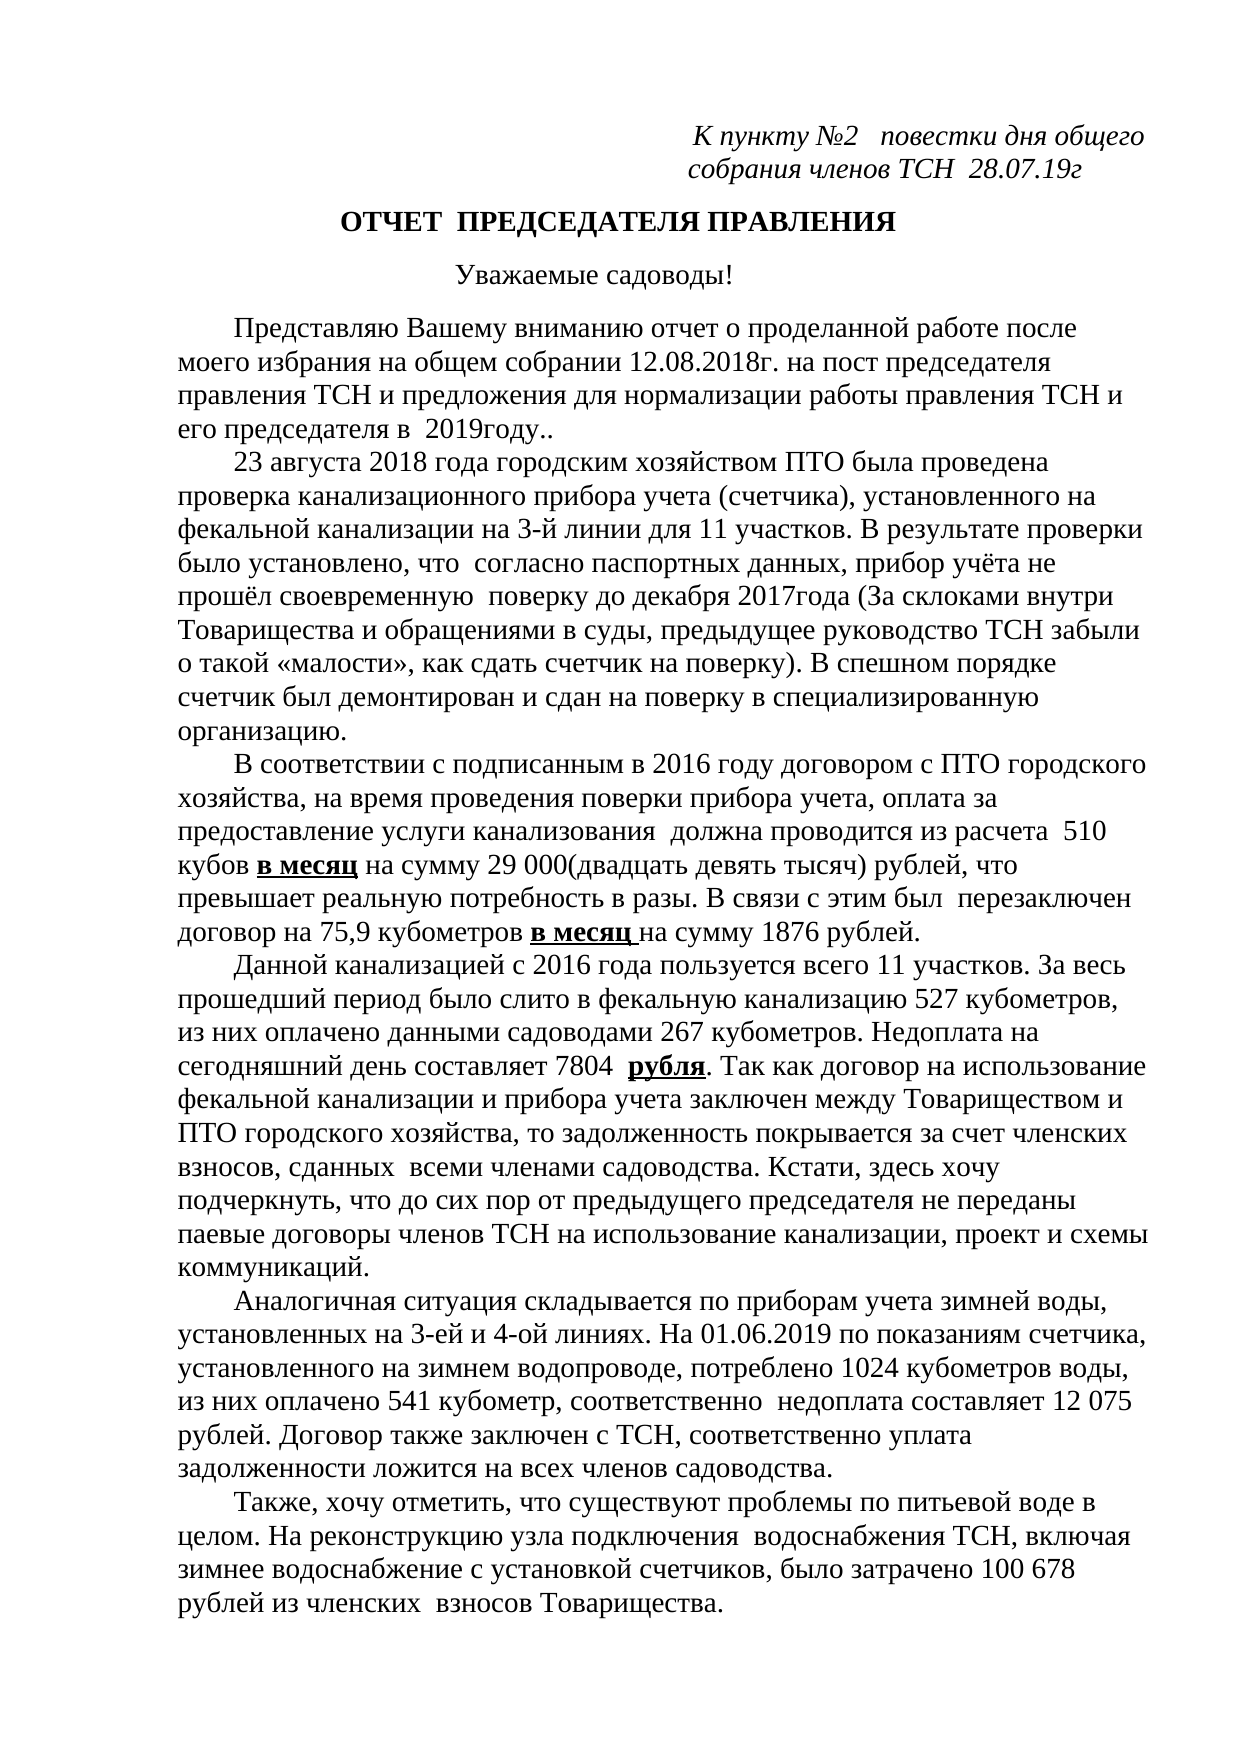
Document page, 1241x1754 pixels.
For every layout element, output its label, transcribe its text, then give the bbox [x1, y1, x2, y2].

text Также, хочу отметить, что существуют проблемы по питьевой воде в целом. На реконструкцию узла подключения водоснабжения ТСН, включая зимнее водоснабжение с установкой счетчиков, было затрачено 100 678 рублей из членских взносов Товарищества. [177, 1484, 1152, 1618]
text В соответствии с подписанным в 2016 году договором с ПТО городского хозяйства, на время проведения поверки прибора учета, оплата за предоставление услуги канализования должна проводится из расчета 510 кубов в месяц на сумму 29 000(двадцать девять тысяч) рублей, что превышает реальную потребность в разы. В связи с этим был перезаключен договор на 75,9 кубометров в месяц на сумму 1876 рублей. [177, 746, 1152, 947]
text Данной канализацией с 2016 года пользуется всего 11 участков. За весь прошедший период было слито в фекальную канализацию 527 кубометров, из них оплачено данными садоводами 267 кубометров. Недоплата на сегодняшний день составляет 7804 рубля. Так как договор на использование фекальной канализации и прибора учета заключен между Товариществом и ПТО городского хозяйства, то задолженность покрывается за счет членских взносов, сданных всеми членами садоводства. Кстати, здесь хочу подчеркнуть, что до сих пор от предыдущего председателя не переданы паевые договоры членов ТСН на использование канализации, проект и схемы коммуникаций. [177, 947, 1152, 1283]
text Аналогичная ситуация складывается по приборам учета зимней воды, установленных на 3-ей и 4-ой линиях. На 01.06.2019 по показаниям счетчика, установленного на зимнем водопроводе, потреблено 1024 кубометров воды, из них оплачено 541 кубометр, соответственно недоплата составляет 12 075 рублей. Договор также заключен с ТСН, соответственно уплата задолженности ложится на всех членов садоводства. [177, 1283, 1152, 1484]
text Представляю Вашему вниманию отчет о проделанной работе после моего избрания на общем собрании 12.08.2018г. на пост председателя правления ТСН и предложения для нормализации работы правления ТСН и его председателя в 2019году.. [177, 310, 1152, 444]
text К пункту №2 повестки дня общего [177, 118, 1152, 152]
text собрания членов ТСН 28.07.19г [177, 152, 1152, 185]
text Уважаемые садоводы! [177, 257, 1152, 291]
text 23 августа 2018 года городским хозяйством ПТО была проведена проверка канализационного прибора учета (счетчика), установленного на фекальной канализации на 3-й линии для 11 участков. В результате проверки было установлено, что согласно паспортных данных, прибор учёта не прошёл своевременную поверку до декабря 2017года (За склоками внутри Товарищества и обращениями в суды, предыдущее руководство ТСН забыли о такой «малости», как сдать счетчик на поверку). В спешном порядке счетчик был демонтирован и сдан на поверку в специализированную организацию. [177, 444, 1152, 746]
text ОТЧЕТ ПРЕДСЕДАТЕЛЯ ПРАВЛЕНИЯ [177, 204, 1152, 238]
